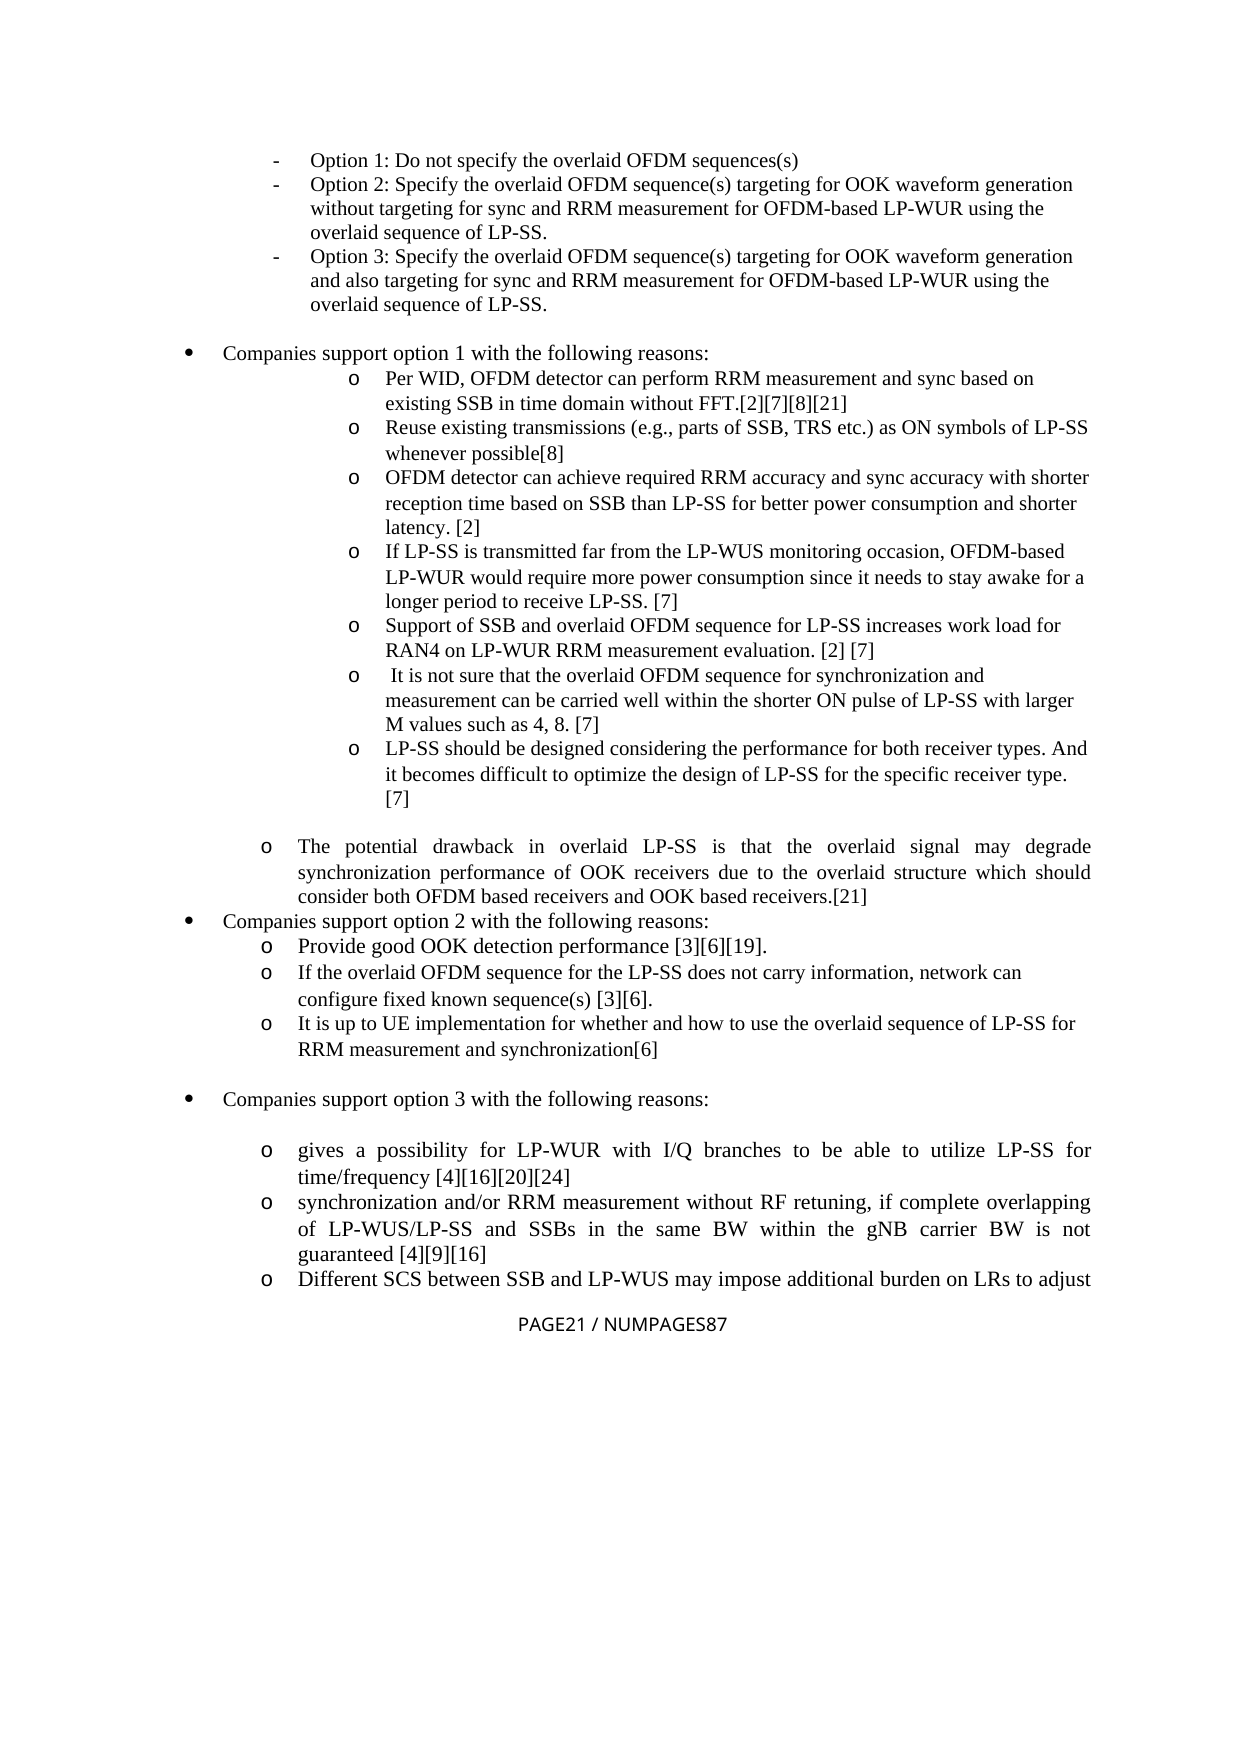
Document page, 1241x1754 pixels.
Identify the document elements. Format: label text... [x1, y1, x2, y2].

list It is not sure that the overlaid OFDM sequence for synchronization and measurement can be carried well within the shorter ON pulse of LP-SS with larger M values such as 4, 8. [7] [348, 662, 1092, 736]
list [260, 1266, 1092, 1293]
list Option 1: Do not specify the overlaid OFDM sequences(s) [273, 148, 1092, 172]
list Companies support option 1 with the following reasons: [185, 340, 1092, 365]
list OFDM detector can achieve required RRM accuracy and sync accuracy with shorter reception time based on SSB than LP-SS for better power consumption and shorter latency. [2] [348, 465, 1092, 539]
list LP-SS should be designed considering the performance for both receiver types. And it becomes difficult to optimize the design of LP-SS for the specific receiver type. [7] [348, 736, 1092, 810]
list Reuse existing transmissions (e.g., parts of SSB, TRS etc.) as ON symbols of LP-SS whenever possible[8] [348, 415, 1092, 465]
list If LP-SS is transmitted far from the LP-WUS monitoring occasion, OFDM-based LP-WUR would require more power consumption since it needs to stay awake for a longer period to receive LP-SS. [7] [348, 539, 1092, 613]
list Option 2: Specify the overlaid OFDM sequence(s) targeting for OOK waveform generation without targeting for sync and RRM measurement for OFDM-based LP-WUR using the overlaid sequence of LP-SS. [273, 172, 1092, 244]
list synchronization and/or RRM measurement without RF retuning, if complete overlapping of LP-WUS/LP-SS and SSBs in the same BW within the gNB carrier BW is not guaranteed [4][9][16] [260, 1189, 1092, 1266]
list It is up to UE implementation for whether and how to use the overlaid sequence of LP-SS for RRM measurement and synchronization[6] [260, 1011, 1092, 1061]
list If the overlaid OFDM sequence for the LP-SS does not carry information, network can configure fixed known sequence(s) [3][6]. [260, 960, 1092, 1011]
list gives a possibility for LP-WUR with I/Q branches to be able to utilize LP-SS for time/frequency [4][16][20][24] [260, 1137, 1092, 1189]
list Option 3: Specify the overlaid OFDM sequence(s) targeting for OOK waveform generation and also targeting for sync and RRM measurement for OFDM-based LP-WUR using the overlaid sequence of LP-SS. [273, 244, 1092, 316]
list Support of SSB and overlaid OFDM sequence for LP-SS increases work load for RAN4 on LP-WUR RRM measurement evaluation. [2] [7] [348, 613, 1092, 662]
list Provide good OOK detection performance [3][6][19]. [260, 933, 1092, 960]
list Companies support option 2 with the following reasons: [185, 908, 1092, 933]
list Per WID, OFDM detector can perform RRM measurement and sync based on existing SSB in time domain without FFT.[2][7][8][21] [348, 365, 1092, 415]
list Companies support option 3 with the following reasons: [185, 1086, 1092, 1111]
list The potential drawback in overlaid LP-SS is that the overlaid signal may degrade synchronization performance of OOK receivers due to the overlaid structure which should consider both OFDM based receivers and OOK based receivers.[21] [260, 834, 1092, 908]
